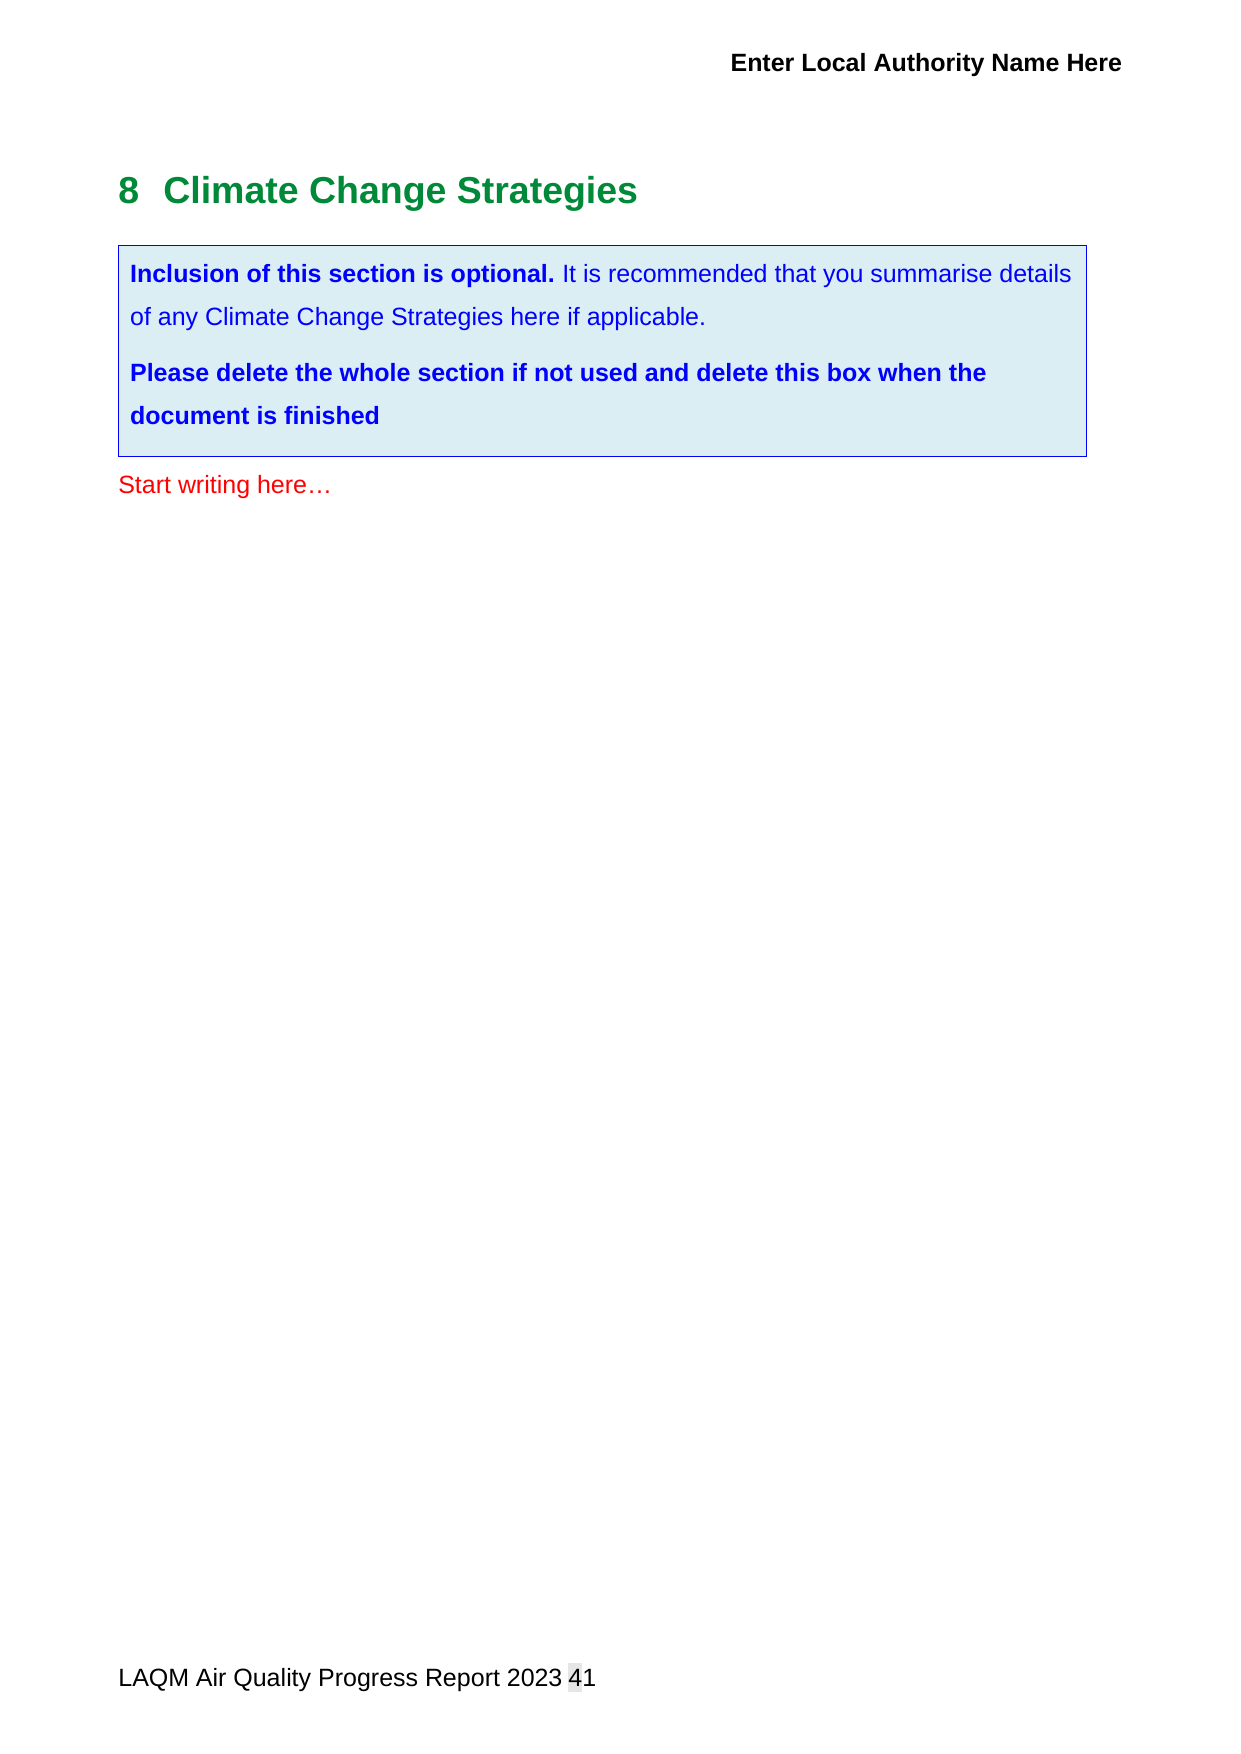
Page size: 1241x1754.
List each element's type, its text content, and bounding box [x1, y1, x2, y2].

text Start writing here… [118, 470, 1122, 498]
table_header Inclusion of this section is optional. It is recommended that you summarise details of any Climate Change Strategies here if applicable. Please delete the whole section if not used and delete this box when the document is finished [119, 246, 1086, 456]
subtitle Climate Change Strategies [118, 168, 1122, 211]
